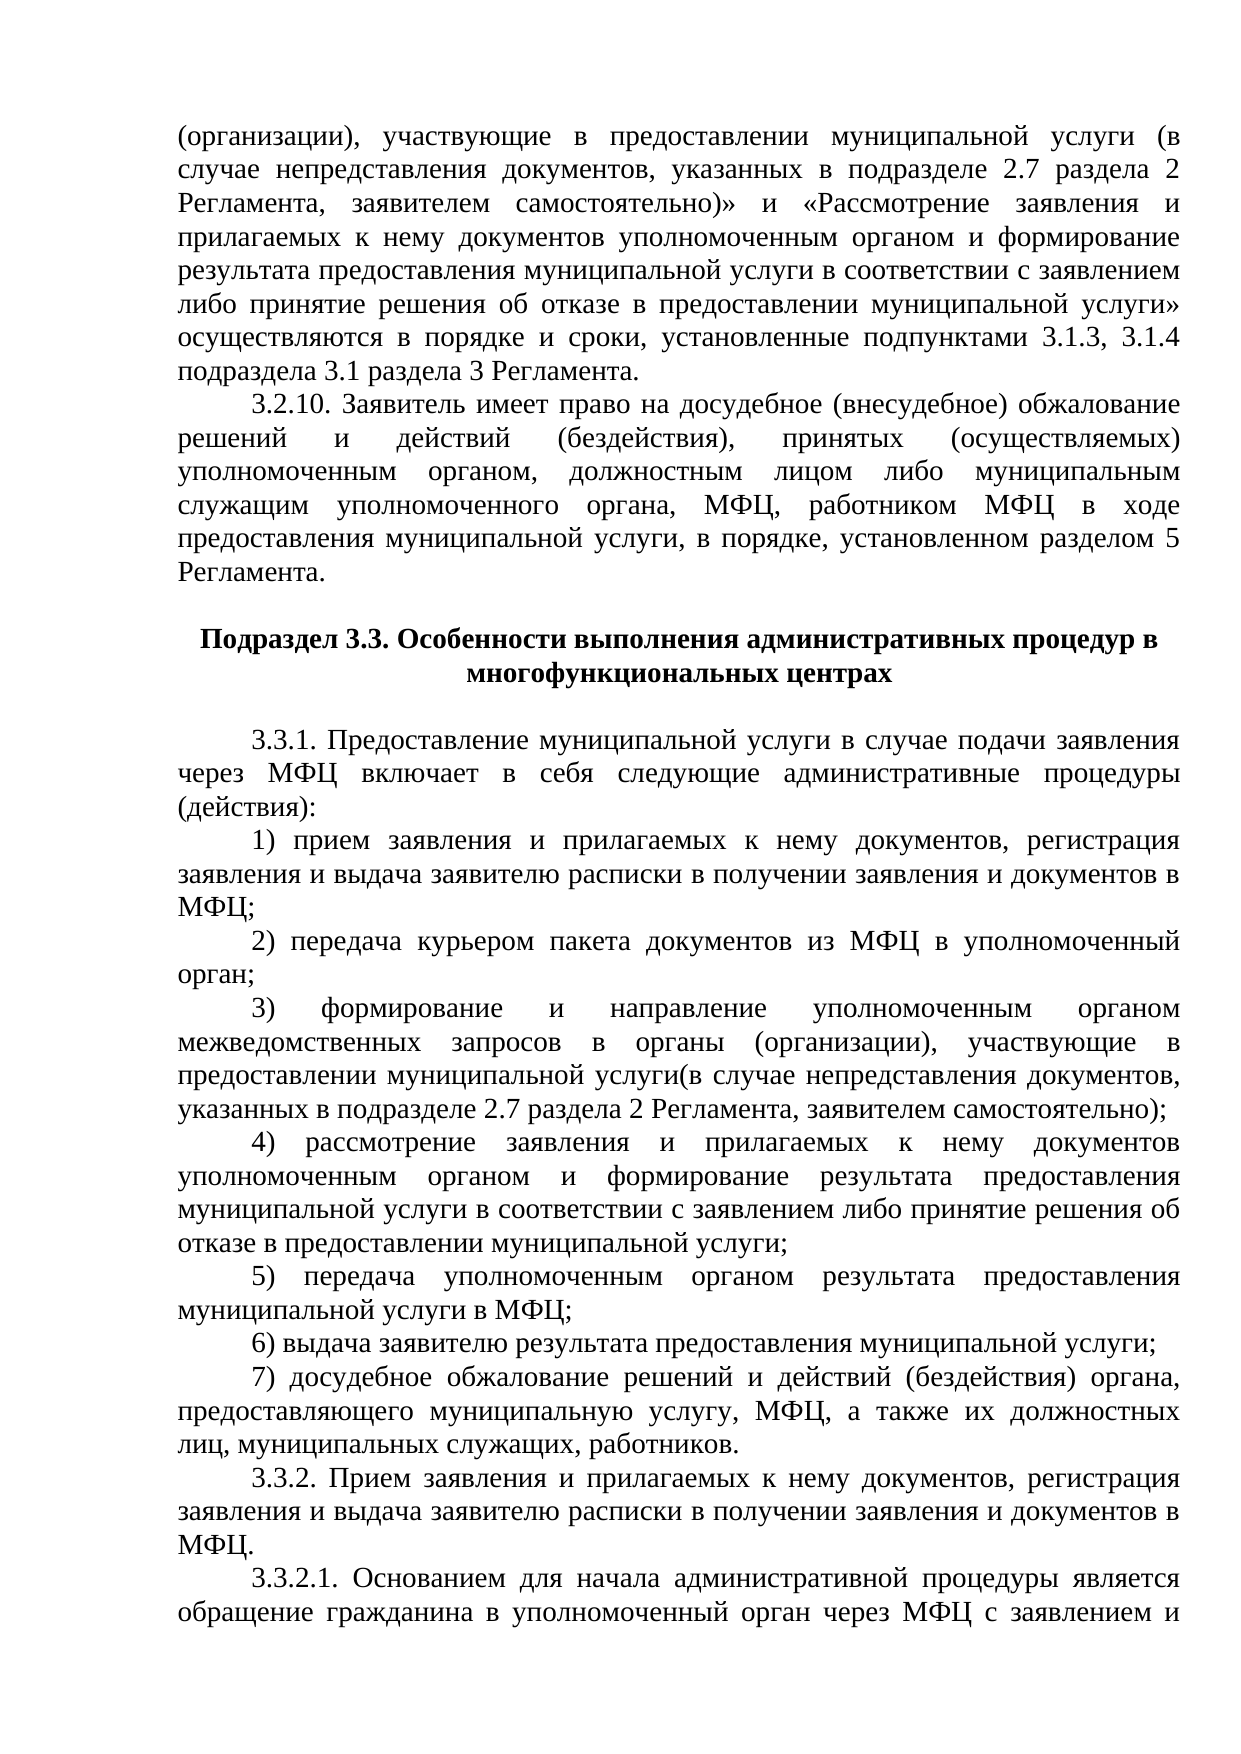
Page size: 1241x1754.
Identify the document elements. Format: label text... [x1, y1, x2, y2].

text 3.3.1. Предоставление муниципальной услуги в случае подачи заявления через МФЦ включает в себя следующие административные процедуры (действия): [177, 722, 1181, 822]
text Подраздел 3.3. Особенности выполнения административных процедур в многофункциональных центрах [177, 621, 1181, 688]
text 4) рассмотрение заявления и прилагаемых к нему документов уполномоченным органом и формирование результата предоставления муниципальной услуги в соответствии с заявлением либо принятие решения об отказе в предоставлении муниципальной услуги; [177, 1124, 1181, 1258]
text 1) прием заявления и прилагаемых к нему документов, регистрация заявления и выдача заявителю расписки в получении заявления и документов в МФЦ; [177, 822, 1181, 923]
text 5) передача уполномоченным органом результата предоставления муниципальной услуги в МФЦ; [177, 1258, 1181, 1326]
text 3) формирование и направление уполномоченным органом межведомственных запросов в органы (организации), участвующие в предоставлении муниципальной услуги(в случае непредставления документов, указанных в подразделе 2.7 раздела 2 Регламента, заявителем самостоятельно); [177, 990, 1181, 1124]
text 2) передача курьером пакета документов из МФЦ в уполномоченный орган; [177, 923, 1181, 990]
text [177, 1560, 1181, 1627]
text 7) досудебное обжалование решений и действий (бездействия) органа, предоставляющего муниципальную услугу, МФЦ, а также их должностных лиц, муниципальных служащих, работников. [177, 1359, 1181, 1460]
text 3.3.2. Прием заявления и прилагаемых к нему документов, регистрация заявления и выдача заявителю расписки в получении заявления и документов в МФЦ. [177, 1460, 1181, 1560]
text 3.2.10. Заявитель имеет право на досудебное (внесудебное) обжалование решений и действий (бездействия), принятых (осуществляемых) уполномоченным органом, должностным лицом либо муниципальным служащим уполномоченного органа, МФЦ, работником МФЦ в ходе предоставления муниципальной услуги, в порядке, установленном разделом 5 Регламента. [177, 386, 1181, 588]
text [177, 118, 1181, 386]
text 6) выдача заявителю результата предоставления муниципальной услуги; [177, 1326, 1181, 1359]
